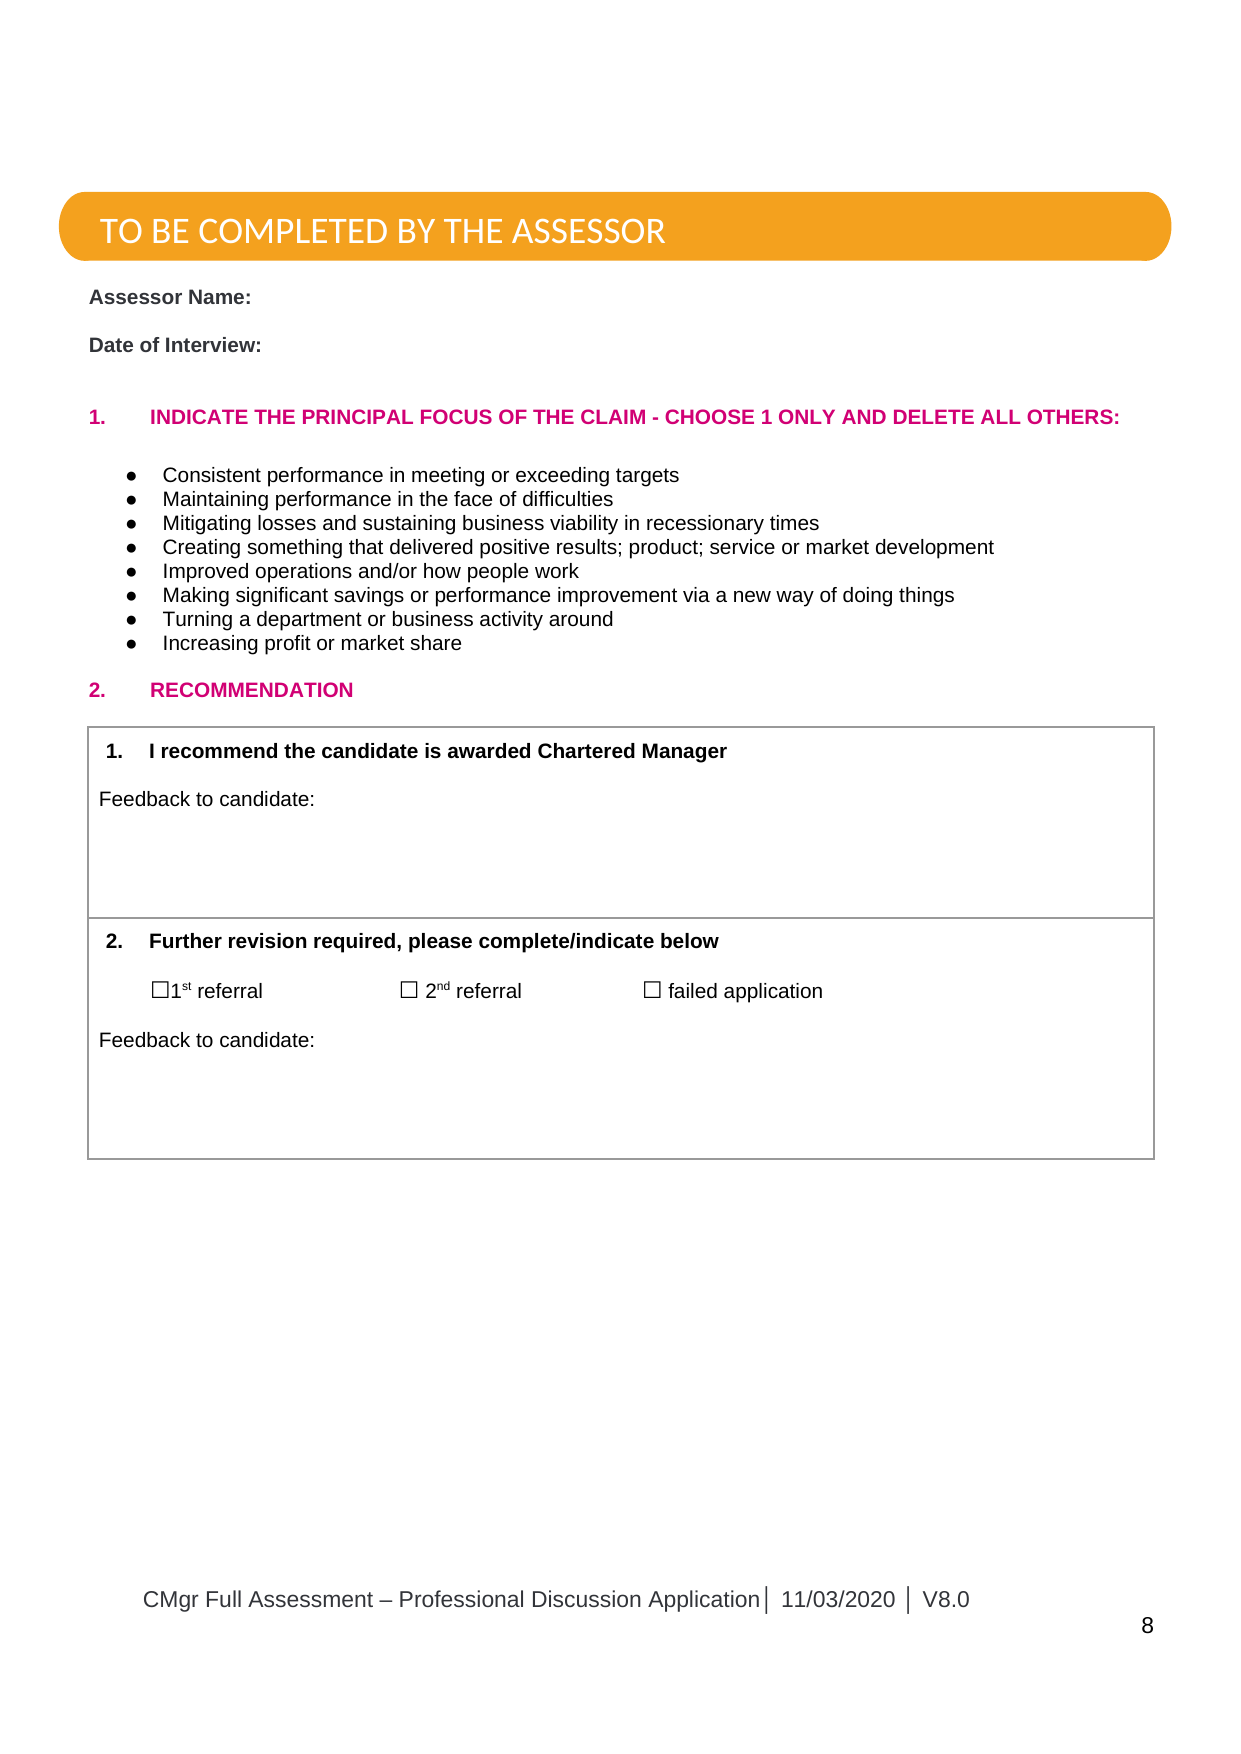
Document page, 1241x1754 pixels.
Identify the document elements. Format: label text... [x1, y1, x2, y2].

list INDICATE THE PRINCIPAL FOCUS OF THE CLAIM - CHOOSE 1 ONLY AND DELETE ALL OTHERS: [88, 404, 1180, 428]
list Mitigating losses and sustaining business viability in recessionary times [125, 511, 1180, 534]
list RECOMMENDATION [88, 678, 1180, 702]
list Making significant savings or performance improvement via a new way of doing things [125, 582, 1180, 606]
list Consistent performance in meeting or exceeding targets [125, 463, 1180, 487]
list Increasing profit or market share [125, 630, 1180, 654]
text Date of Interview: [88, 333, 1180, 357]
list Creating something that delivered positive results; product; service or market development [125, 534, 1180, 558]
table_header I recommend the candidate is awarded Chartered Manager Feedback to candidate: [89, 728, 1153, 917]
list Turning a department or business activity around [125, 606, 1180, 630]
text Assessor Name: [88, 285, 1180, 309]
list Improved operations and/or how people work [125, 558, 1180, 582]
list Maintaining performance in the face of difficulties [125, 487, 1180, 511]
table_cell Further revision required, please complete/indicate below ☐1st referral ☐ 2nd referral ☐ failed application Feedback to candidate: [89, 919, 1153, 1158]
